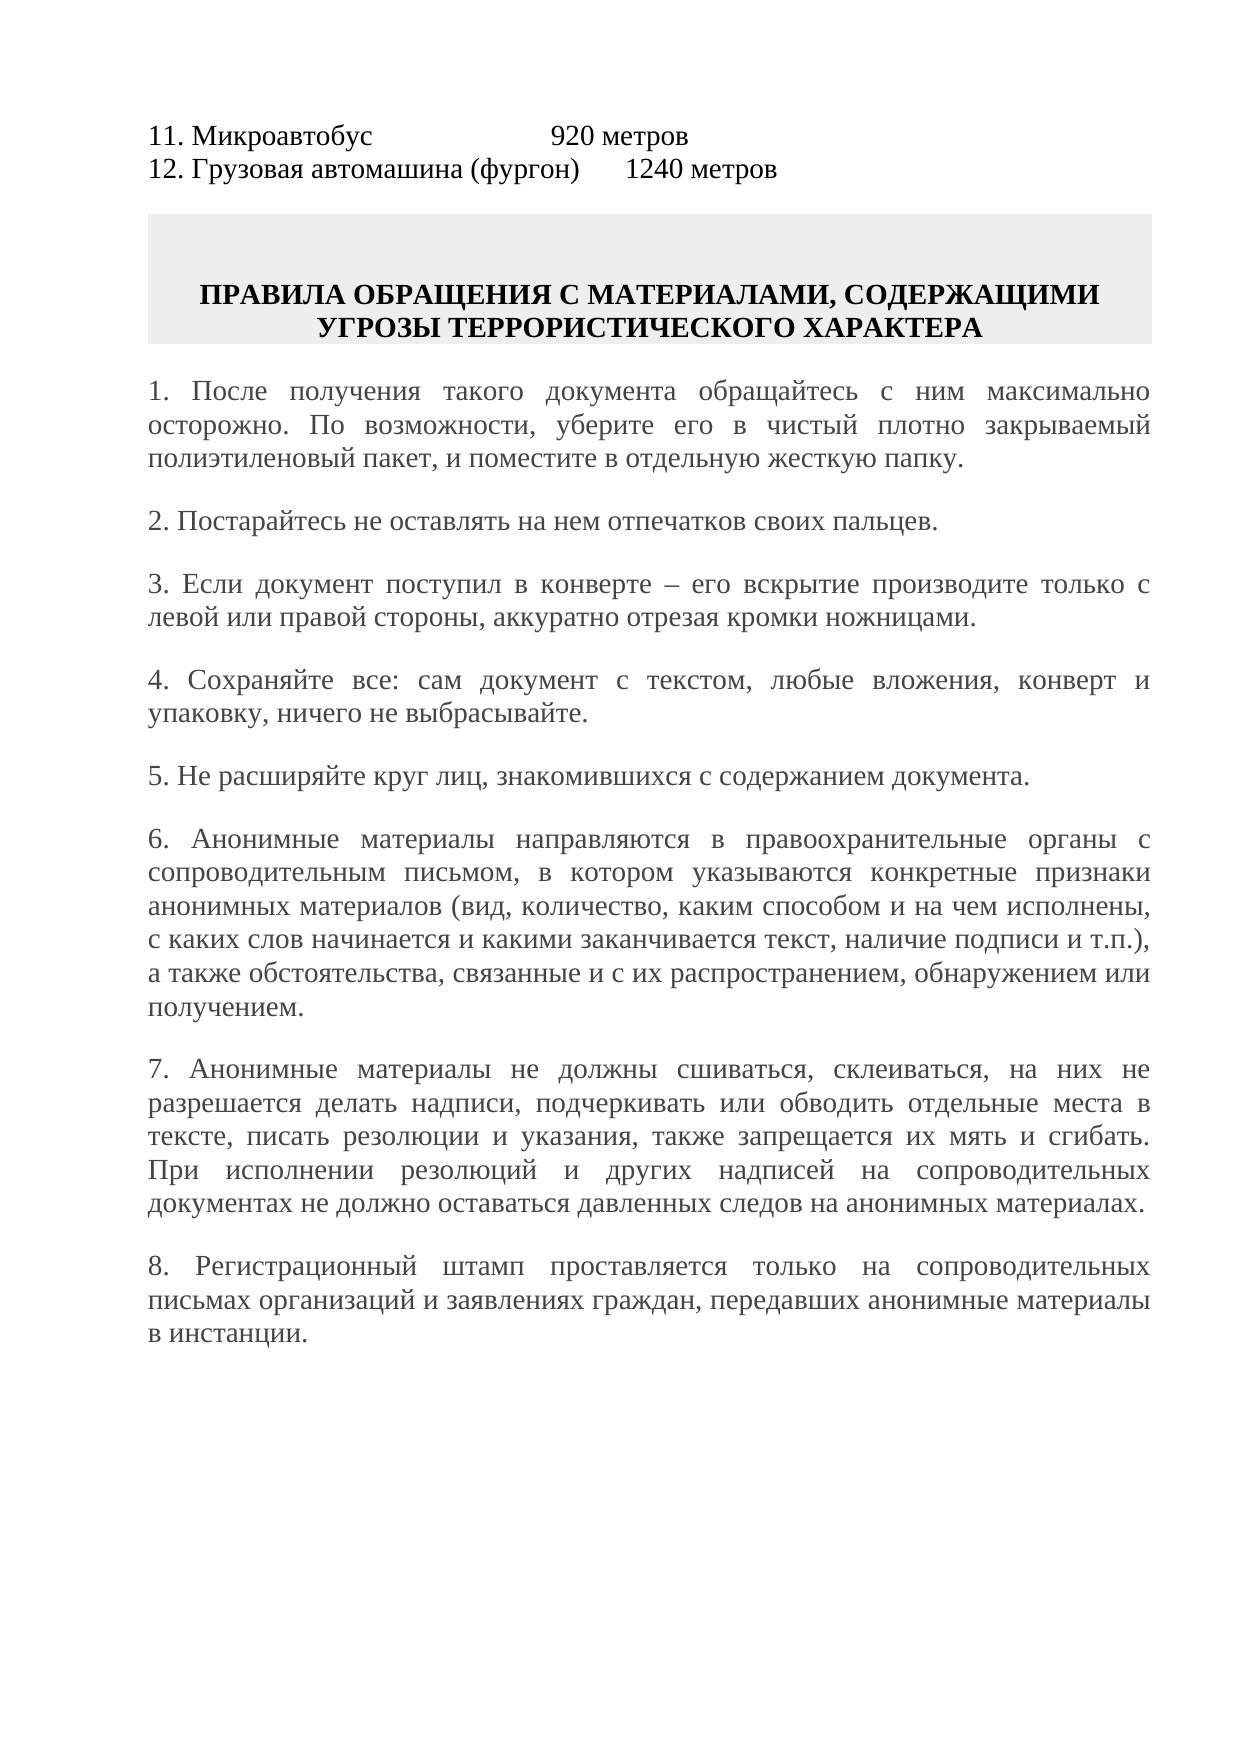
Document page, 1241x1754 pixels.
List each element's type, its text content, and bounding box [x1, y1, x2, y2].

text 7. Анонимные материалы не должны сшиваться, склеиваться, на них не разрешается делать надписи, подчеркивать или обводить отдельные места в тексте, писать резолюции и указания, также запрещается их мять и сгибать. При исполнении резолюций и других надписей на сопроводительных документах не должно оставаться давленных следов на анонимных материалах. [148, 1051, 1152, 1219]
text 3. Если документ поступил в конверте – его вскрытие производите только с левой или правой стороны, аккуратно отрезая кромки ножницами. [148, 566, 1152, 633]
text 2. Постарайтесь не оставлять на нем отпечатков своих пальцев. [148, 503, 1152, 537]
text 5. Не расширяйте круг лиц, знакомившихся с содержанием документа. [148, 758, 1152, 792]
text 6. Анонимные материалы направляются в правоохранительные органы с сопроводительным письмом, в котором указываются конкретные признаки анонимных материалов (вид, количество, каким способом и на чем исполнены, с каких слов начинается и какими заканчивается текст, наличие подписи и т.п.), а также обстоятельства, связанные и с их распространением, обнаружением или получением. [148, 821, 1152, 1022]
text 12. Грузовая автомашина (фургон) 1240 метров [148, 152, 1152, 185]
text 4. Сохраняйте все: сам документ с текстом, любые вложения, конверт и упаковку, ничего не выбрасывайте. [148, 662, 1152, 729]
subtitle ПРАВИЛА ОБРАЩЕНИЯ С МАТЕРИАЛАМИ, СОДЕРЖАЩИМИ УГРОЗЫ ТЕРРОРИСТИЧЕСКОГО ХАРАКТЕРА [148, 277, 1152, 344]
text 8. Регистрационный штамп проставляется только на сопроводительных письмах организаций и заявлениях граждан, передавших анонимные материалы в инстанции. [148, 1248, 1152, 1349]
text 11. Микроавтобус 920 метров [148, 118, 1152, 152]
text 1. После получения такого документа обращайтесь с ним максимально осторожно. По возможности, уберите его в чистый плотно закрываемый полиэтиленовый пакет, и поместите в отдельную жесткую папку. [148, 373, 1152, 474]
